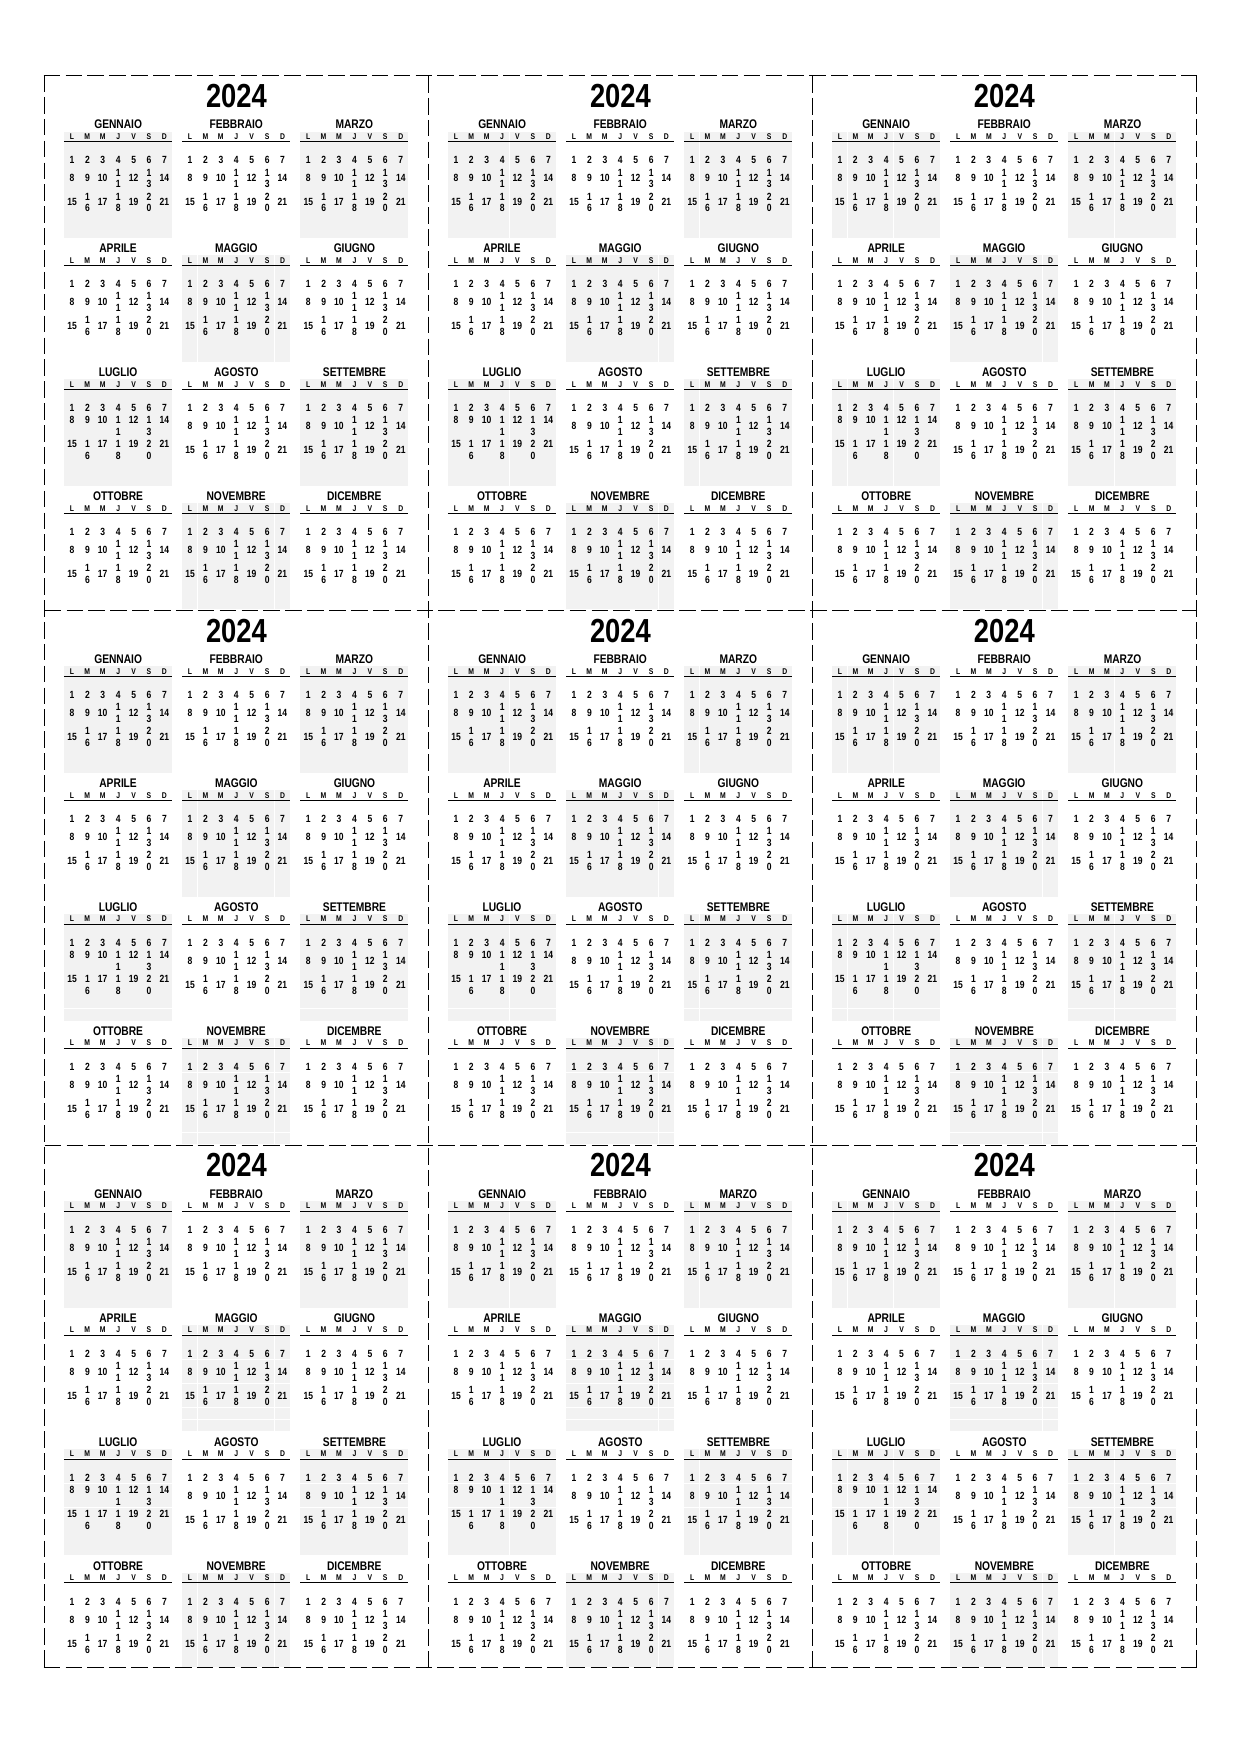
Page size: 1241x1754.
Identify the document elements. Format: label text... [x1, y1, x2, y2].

table_header 2024 [44, 75, 428, 610]
table_cell 2024 [812, 610, 1196, 1144]
table_header 2024 [812, 75, 1196, 610]
table_cell 2024 [428, 610, 812, 1144]
table_cell 2024 [44, 610, 428, 1144]
table_cell 2024 [428, 1145, 812, 1667]
table_cell 2024 [44, 1145, 428, 1667]
table_cell 2024 [812, 1145, 1196, 1667]
table_header 2024 [428, 75, 812, 610]
